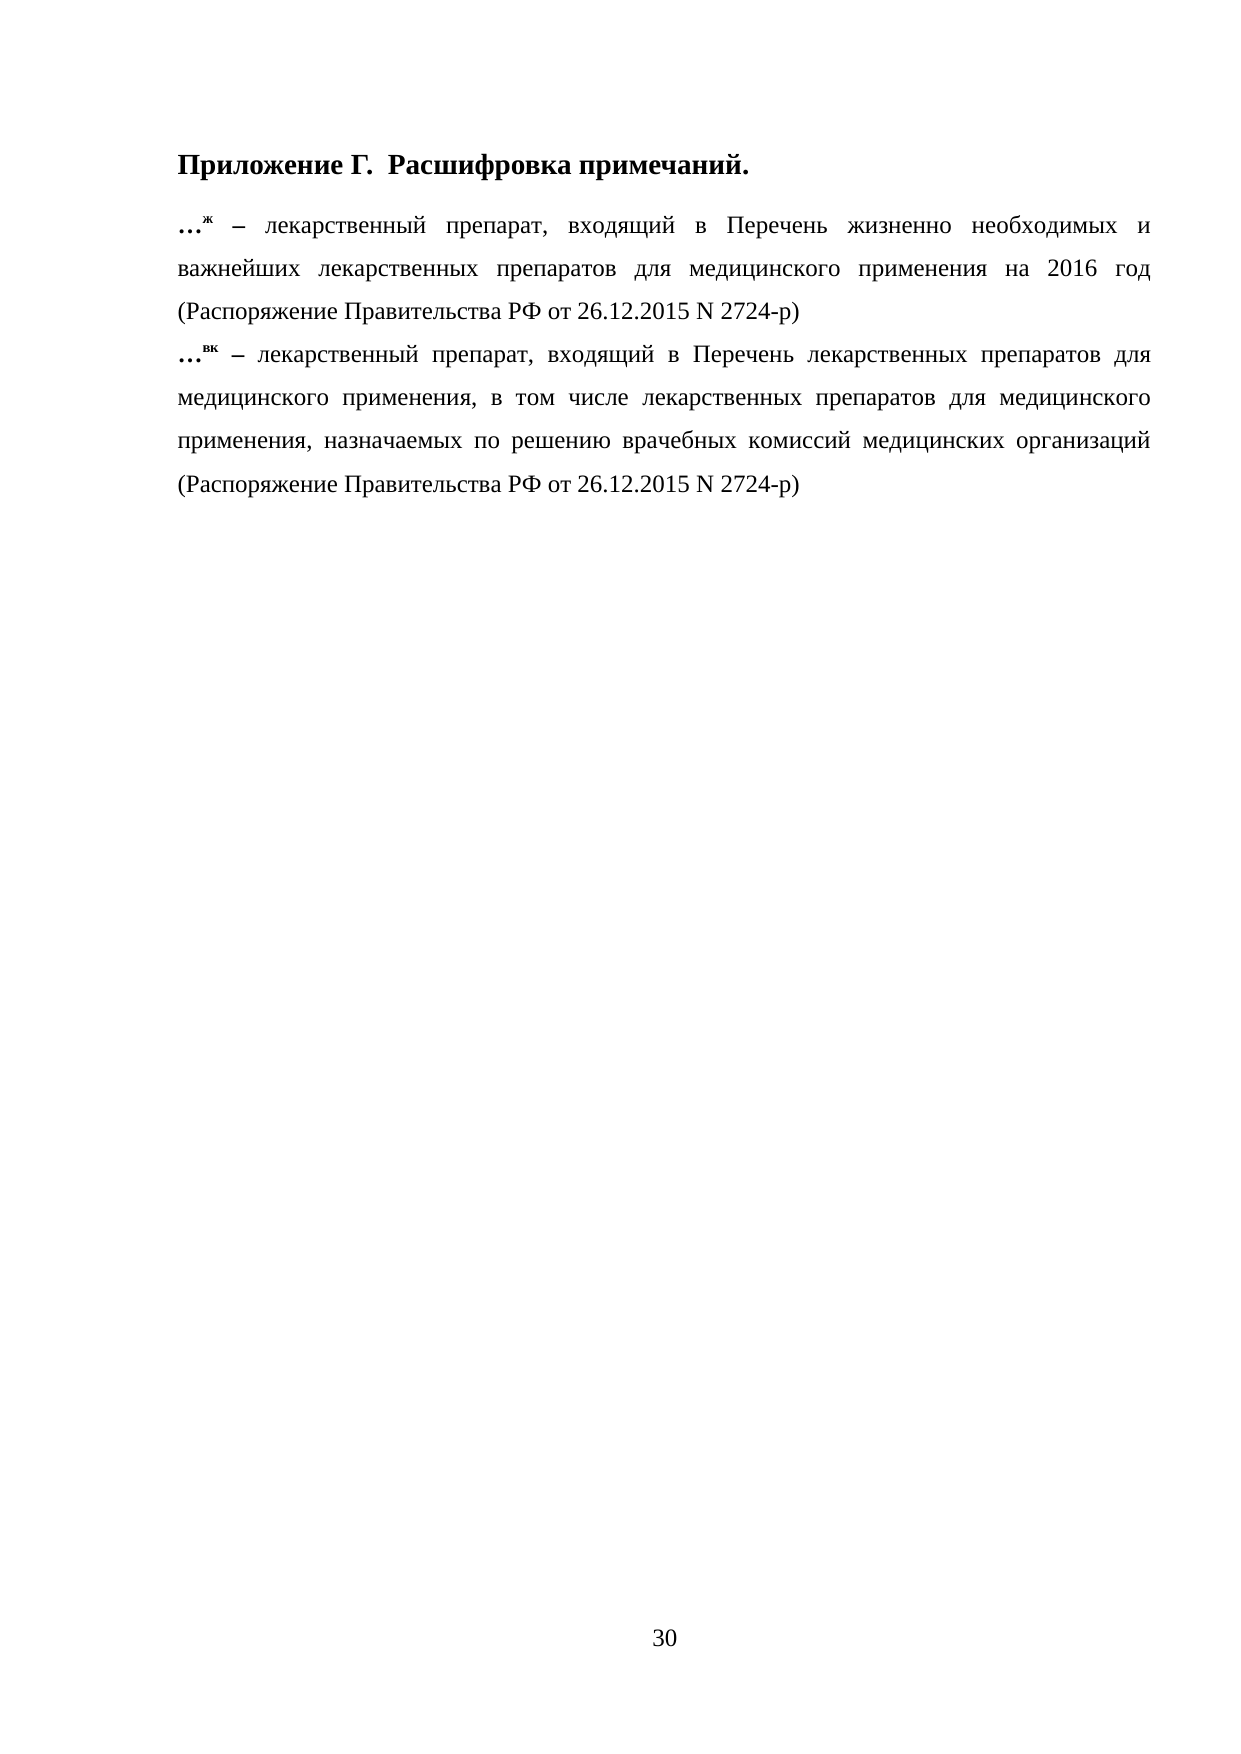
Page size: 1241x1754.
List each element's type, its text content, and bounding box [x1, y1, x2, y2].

subtitle Приложение Г. Расшифровка примечаний. [177, 147, 1152, 181]
text …ж – лекарственный препарат, входящий в Перечень жизненно необходимых и важнейших лекарственных препаратов для медицинского применения на 2016 год (Распоряжение Правительства РФ от 26.12.2015 N 2724-р) [177, 210, 1152, 325]
text …вк – лекарственный препарат, входящий в Перечень лекарственных препаратов для медицинского применения, в том числе лекарственных препаратов для медицинского применения, назначаемых по решению врачебных комиссий медицинских организаций (Распоряжение Правительства РФ от 26.12.2015 N 2724-р) [177, 339, 1152, 497]
